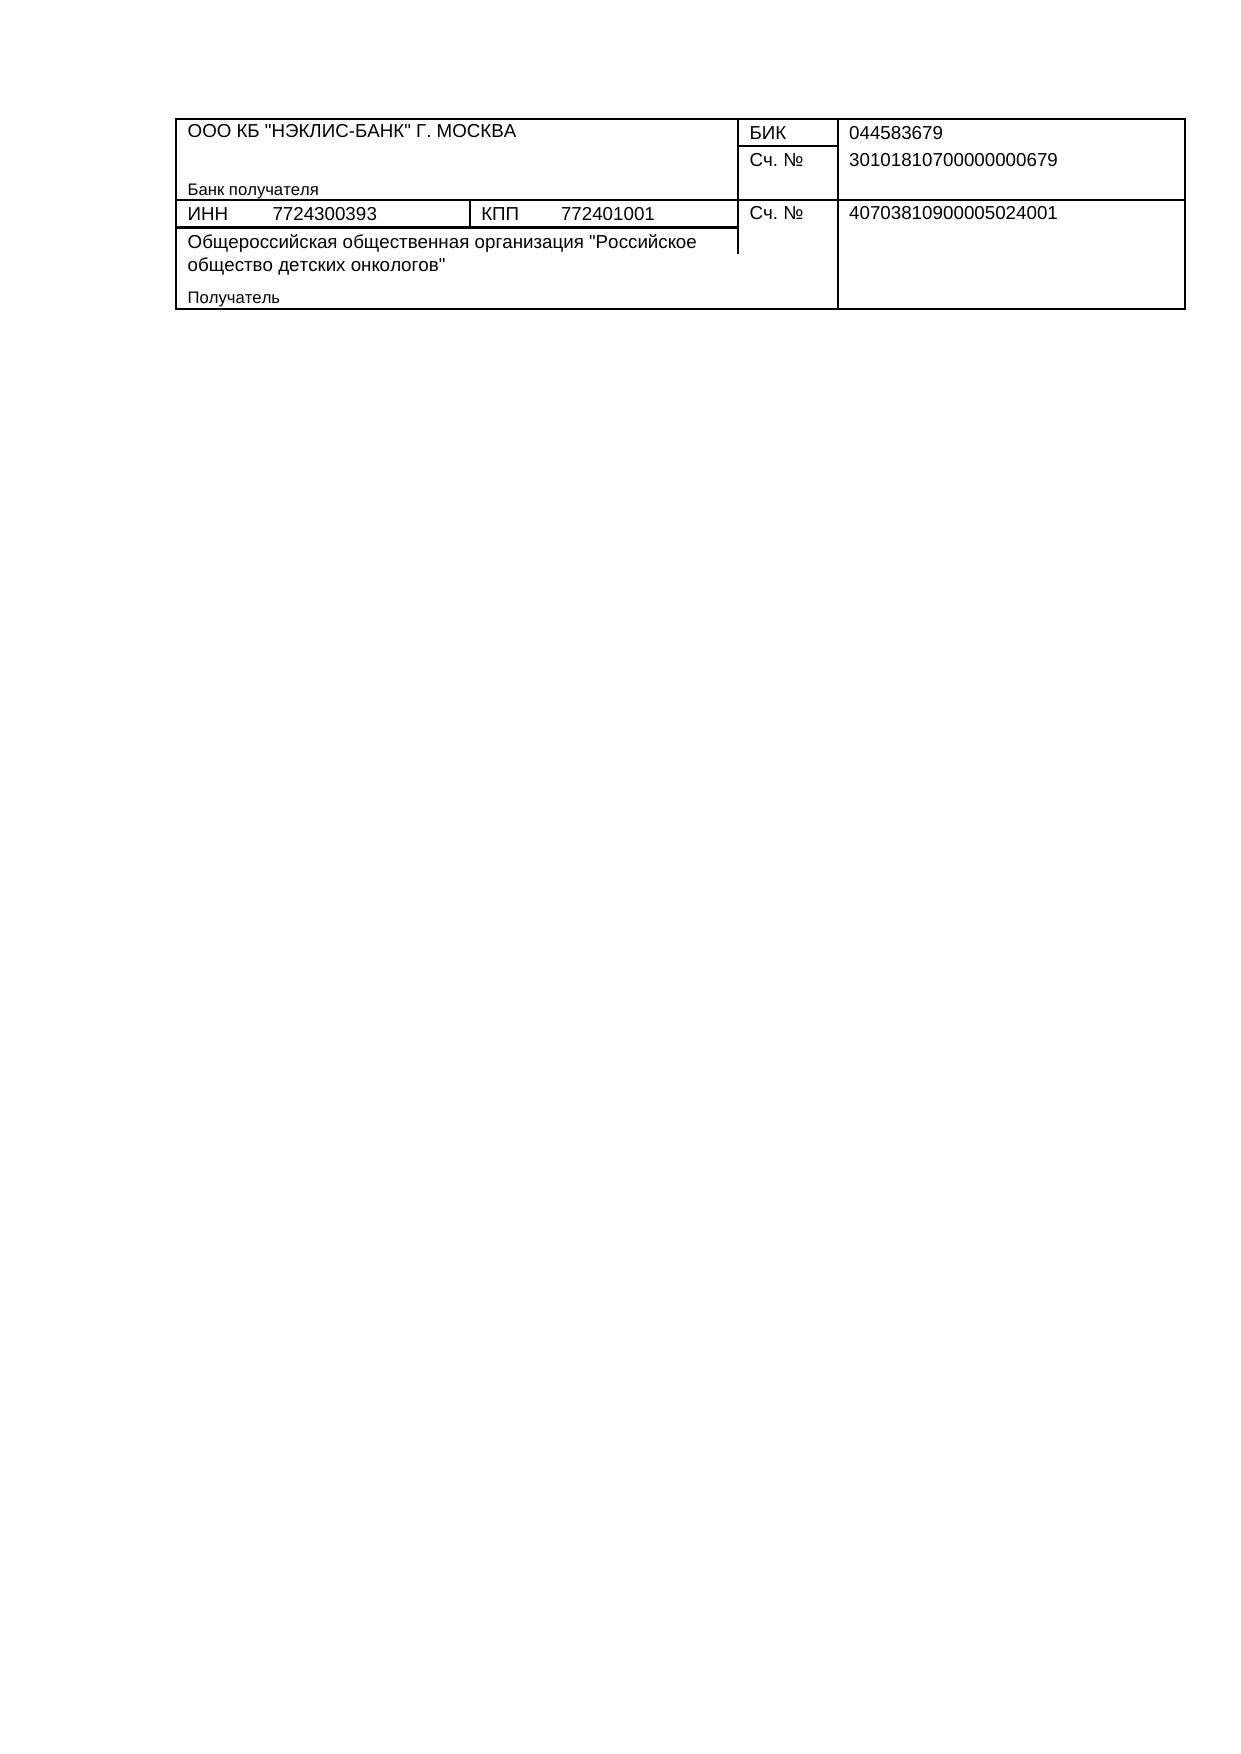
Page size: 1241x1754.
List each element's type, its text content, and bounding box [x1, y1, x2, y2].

table_cell Банк получателя [177, 172, 737, 199]
table_cell 40703810900005024001 [839, 201, 1184, 308]
table_cell КПП [471, 201, 549, 226]
table_cell 30101810700000000679 [839, 145, 1184, 199]
table_cell Общероссийская общественная организация "Российское общество детских онкологов" [177, 229, 738, 281]
table_cell Получатель [177, 281, 738, 308]
table_header 044583679 [839, 120, 1184, 145]
table_cell 772401001 [550, 201, 737, 226]
table_header БИК [739, 120, 837, 145]
table_cell Сч. № [739, 147, 837, 199]
table_cell 7724300393 [261, 201, 469, 226]
table_cell Сч. № [738, 201, 837, 308]
table_cell ИНН [177, 201, 261, 226]
table_header ООО КБ "НЭКЛИС-БАНК" Г. МОСКВА [177, 120, 737, 172]
